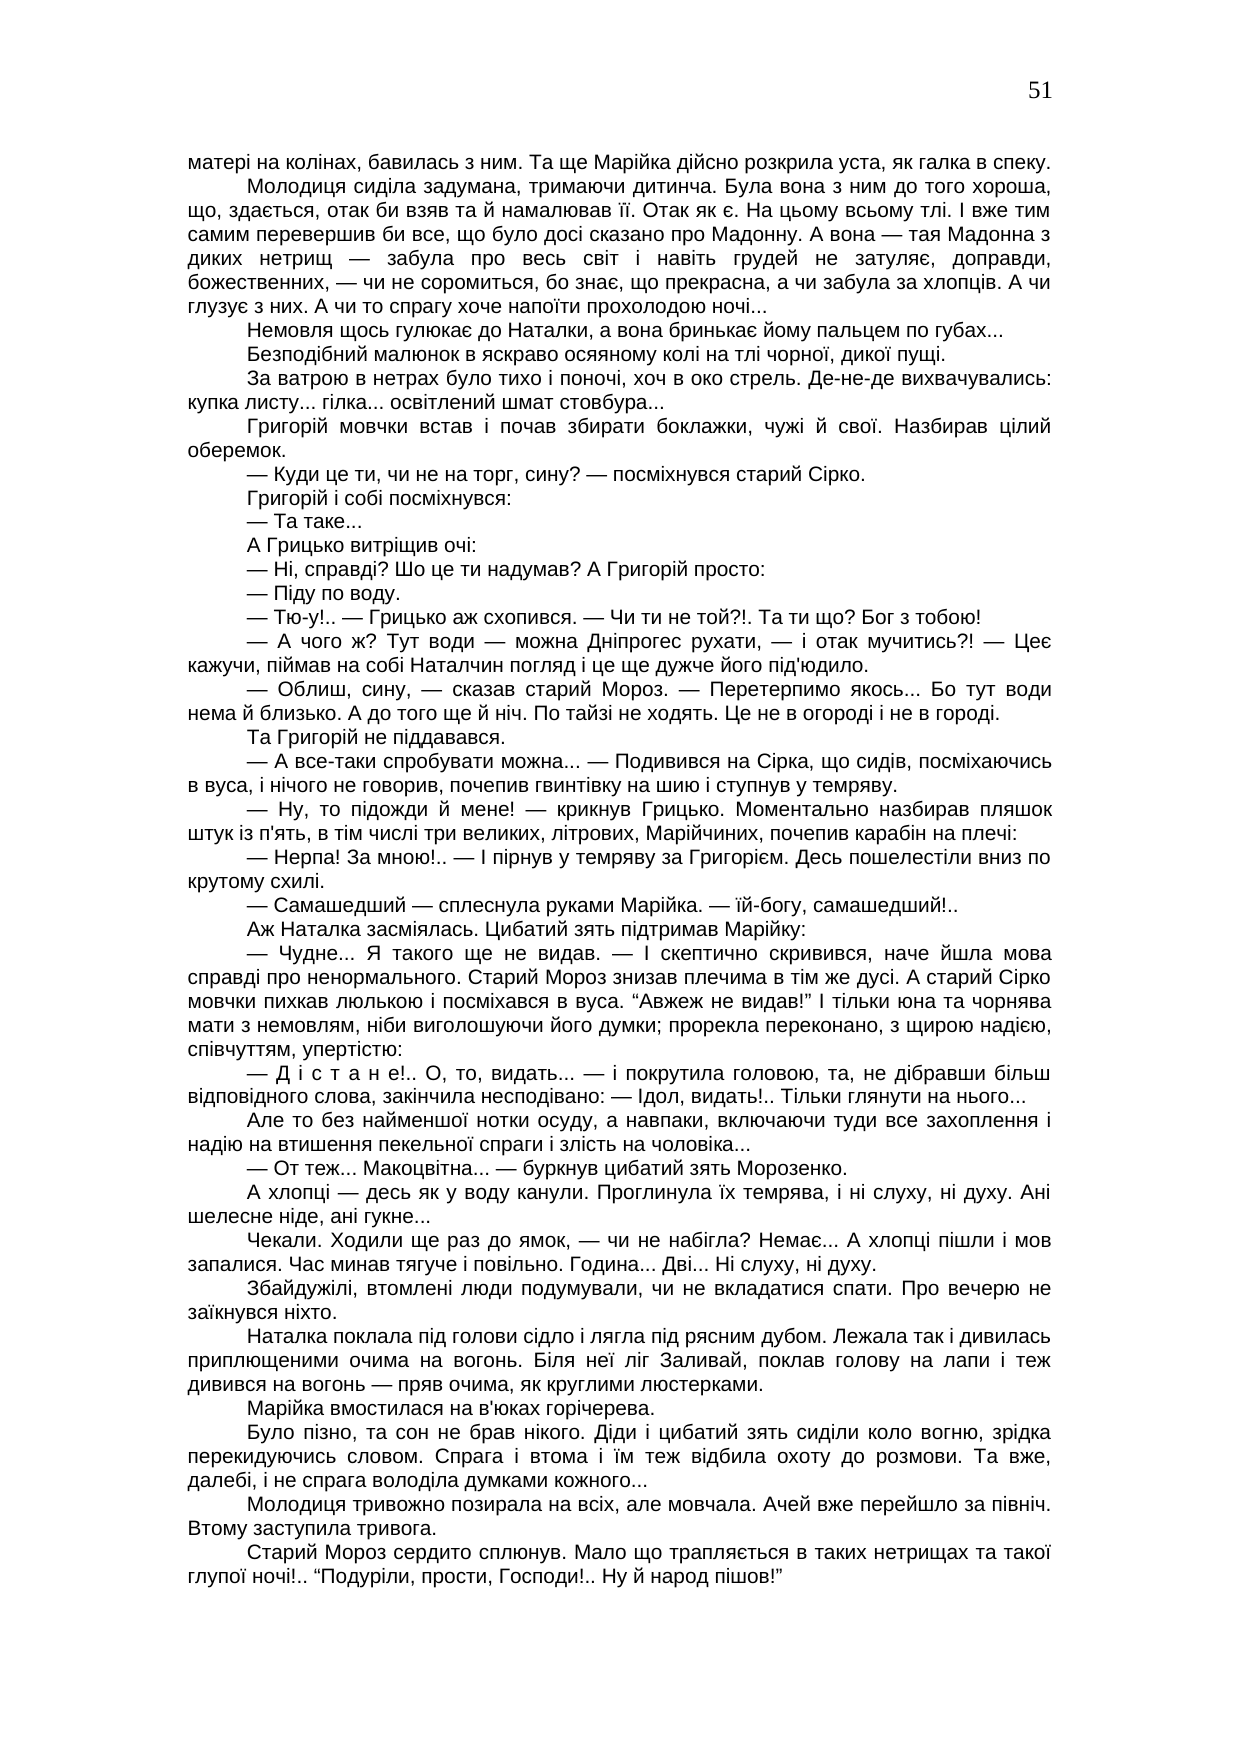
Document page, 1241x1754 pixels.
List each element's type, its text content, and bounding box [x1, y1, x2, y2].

text Збайдужілі, втомлені люди подумували, чи не вкладатися спати. Про вечерю не заїкнувся ніхто. [187, 1276, 1053, 1324]
text Молодиця сиділа задумана, тримаючи дитинча. Була вона з ним до того хороша, що, здається, отак би взяв та й намалював її. Отак як є. На цьому всьому тлі. І вже тим самим перевершив би все, що було досі сказано про Мадонну. А вона — тая Мадонна з диких нетрищ — забула про весь світ і навіть грудей не затуляє, доправди, божественних, — чи не соромиться, бо знає, що прекрасна, а чи забула за хлопців. А чи глузує з них. А чи то спрагу хоче напоїти прохолодою ночі... [187, 174, 1053, 318]
text — Д і с т а н е!.. О, то, видать... — і покрутила головою, та, не дібравши більш відповідного слова, закінчила несподівано: — Ідол, видать!.. Тільки глянути на нього... [187, 1060, 1053, 1108]
text Старий Мороз сердито сплюнув. Мало що трапляється в таких нетрищах та такої глупої ночі!.. “Подуріли, прости, Господи!.. Ну й народ пішов!” [187, 1539, 1053, 1587]
text Чекали. Ходили ще раз до ямок, — чи не набігла? Немає... А хлопці пішли і мов запалися. Час минав тягуче і повільно. Година... Дві... Ні слуху, ні духу. [187, 1228, 1053, 1276]
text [187, 150, 1053, 174]
text — Самашедший — сплеснула руками Марійка. — їй-богу, самашедший!.. [187, 893, 1053, 917]
text Марійка вмостилася на в'юках горічерева. [187, 1396, 1053, 1420]
text — Та таке... [187, 509, 1053, 533]
text — Ні, справді? Шо це ти надумав? А Григорій просто: [187, 557, 1053, 581]
text Аж Наталка засміялась. Цибатий зять підтримав Марійку: [187, 917, 1053, 941]
text Немовля щось гулюкає до Наталки, а вона бринькає йому пальцем по губах... [187, 318, 1053, 342]
text — От теж... Макоцвітна... — буркнув цибатий зять Морозенко. [187, 1156, 1053, 1180]
text Григорій мовчки встав і почав збирати боклажки, чужі й свої. Назбирав цілий оберемок. [187, 413, 1053, 461]
text Та Григорій не піддавався. [187, 725, 1053, 749]
text А хлопці — десь як у воду канули. Проглинула їх темрява, і ні слуху, ні духу. Ані шелесне ніде, ані гукне... [187, 1180, 1053, 1228]
text Але то без найменшої нотки осуду, а навпаки, включаючи туди все захоплення і надію на втишення пекельної спраги і злість на чоловіка... [187, 1108, 1053, 1156]
text Наталка поклала під голови сідло і лягла під рясним дубом. Лежала так і дивилась приплющеними очима на вогонь. Біля неї ліг Заливай, поклав голову на лапи і теж дивився на вогонь — пряв очима, як круглими люстерками. [187, 1324, 1053, 1396]
text — Чудне... Я такого ще не видав. — І скептично скривився, наче йшла мова справді про ненормального. Старий Мороз знизав плечима в тім же дусі. А старий Сірко мовчки пихкав люлькою і посміхався в вуса. “Авжеж не видав!” І тільки юна та чорнява мати з немовлям, ніби виголошуючи його думки; прорекла переконано, з щирою надією, співчуттям, упертістю: [187, 941, 1053, 1060]
text — Тю-у!.. — Грицько аж схопився. — Чи ти не той?!. Та ти що? Бог з тобою! [187, 605, 1053, 629]
text — А все-таки спробувати можна... — Подивився на Сірка, що сидів, посміхаючись в вуса, і нічого не говорив, почепив гвинтівку на шию і ступнув у темряву. [187, 749, 1053, 797]
text Безподібний малюнок в яскраво осяяному колі на тлі чорної, дикої пущі. [187, 342, 1053, 366]
text — Ну, то підожди й мене! — крикнув Грицько. Моментально назбирав пляшок штук із п'ять, в тім числі три великих, літрових, Марійчиних, почепив карабін на плечі: [187, 797, 1053, 845]
text За ватрою в нетрах було тихо і поночі, хоч в око стрель. Де-не-де вихвачувались: купка листу... гілка... освітлений шмат стовбура... [187, 366, 1053, 413]
text — А чого ж? Тут води — можна Дніпрогес рухати, — і отак мучитись?! — Цеє кажучи, піймав на собі Наталчин погляд і це ще дужче його під'юдило. [187, 629, 1053, 677]
text — Піду по воду. [187, 581, 1053, 605]
text — Нерпа! За мною!.. — І пірнув у темряву за Григорієм. Десь пошелестіли вниз по крутому схилі. [187, 845, 1053, 893]
text Було пізно, та сон не брав нікого. Діди і цибатий зять сиділи коло вогню, зрідка перекидуючись словом. Спрага і втома і їм теж відбила охоту до розмови. Та вже, далебі, і не спрага володіла думками кожного... [187, 1420, 1053, 1492]
text Григорій і собі посміхнувся: [187, 485, 1053, 509]
text — Облиш, сину, — сказав старий Мороз. — Перетерпимо якось... Бо тут води нема й близько. А до того ще й ніч. По тайзі не ходять. Це не в огороді і не в городі. [187, 677, 1053, 725]
text А Грицько витріщив очі: [187, 533, 1053, 557]
text Молодиця тривожно позирала на всіх, але мовчала. Ачей вже перейшло за північ. Втому заступила тривога. [187, 1492, 1053, 1539]
text — Куди це ти, чи не на торг, сину? — посміхнувся старий Сірко. [187, 461, 1053, 485]
